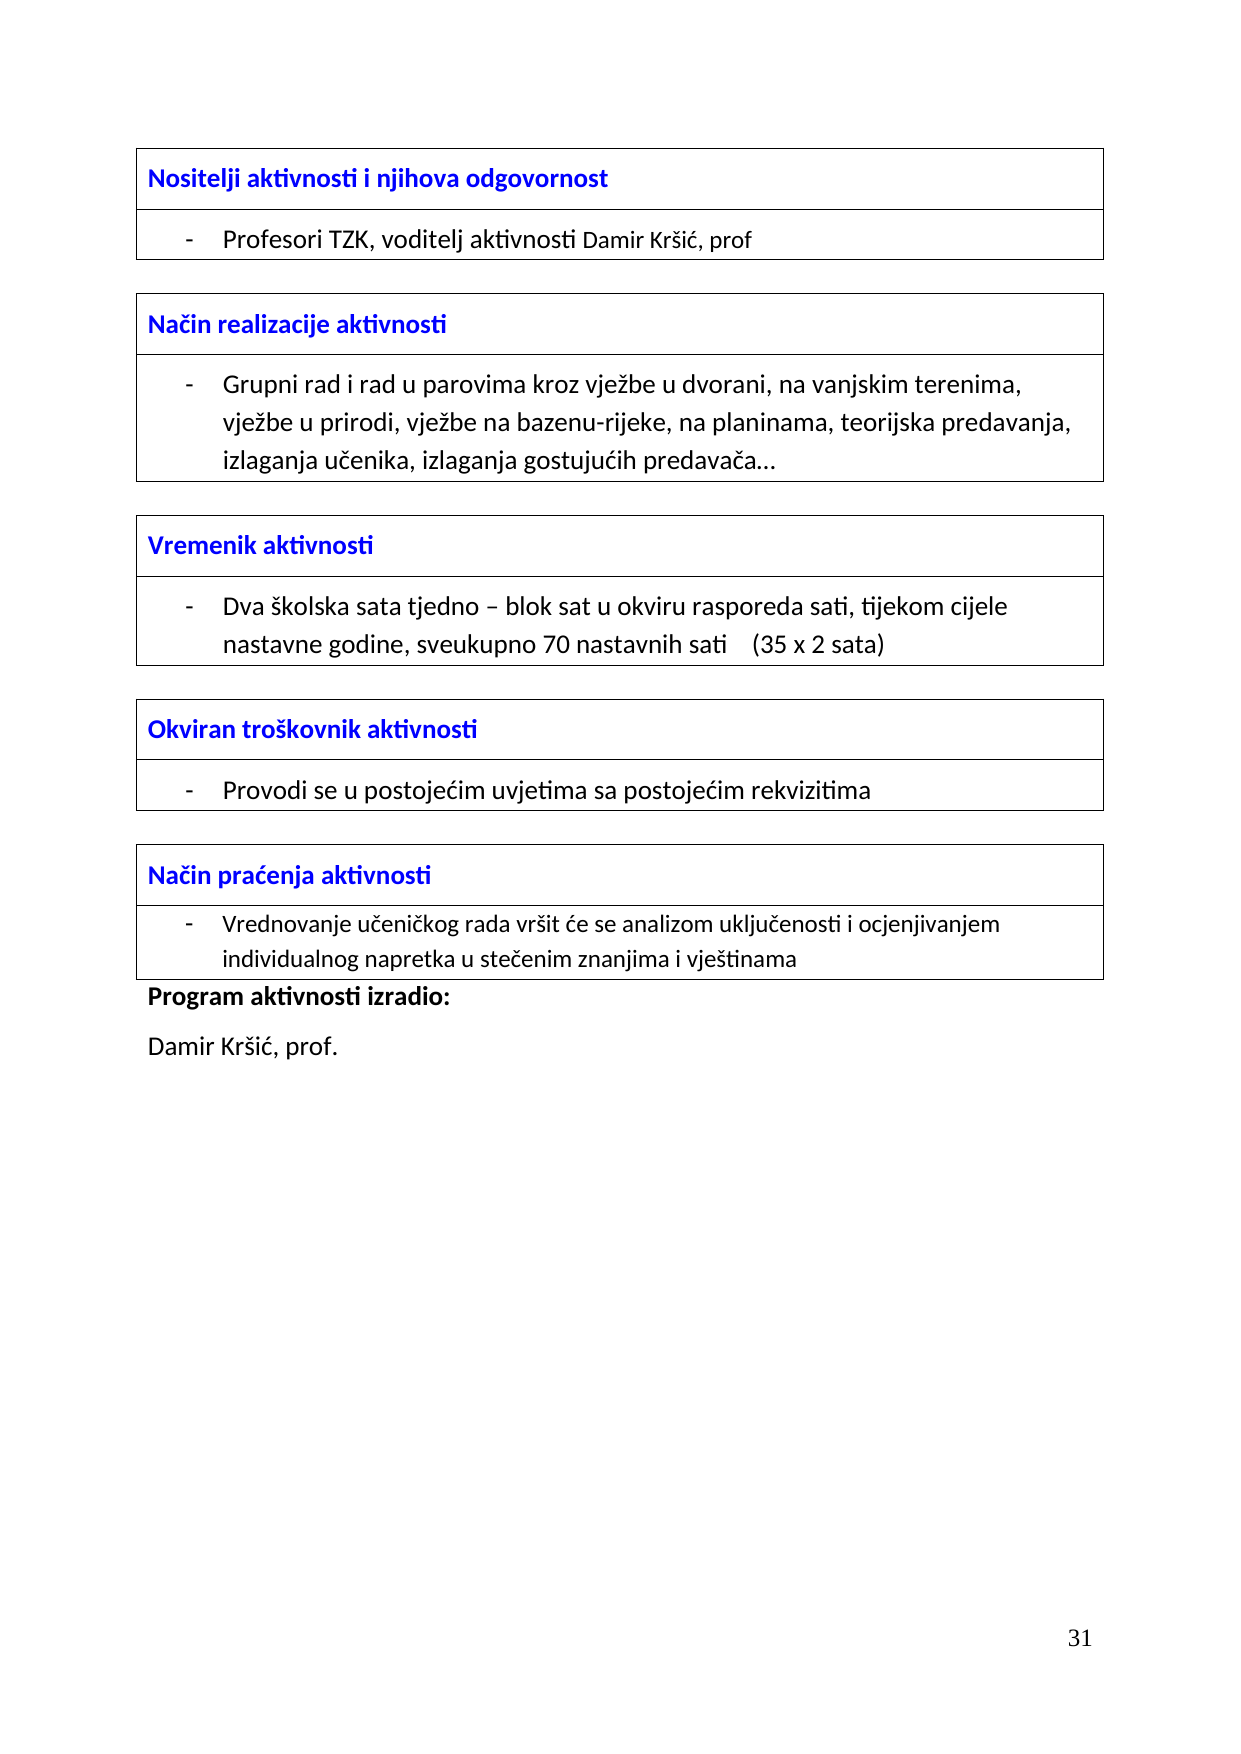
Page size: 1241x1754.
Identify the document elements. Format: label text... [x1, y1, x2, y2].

table_header Način praćenja aktivnosti [137, 845, 1103, 905]
table_cell Dva školska sata tjedno – blok sat u okviru rasporeda sati, tijekom cijele nastavne godine, sveukupno 70 nastavnih sati (35 x 2 sata) [137, 577, 1103, 664]
table_cell Provodi se u postojećim uvjetima sa postojećim rekvizitima [137, 760, 1103, 810]
table_header Okviran troškovnik aktivnosti [137, 700, 1103, 759]
text Damir Kršić, prof. [148, 1029, 1093, 1062]
table_header Vremenik aktivnosti [137, 516, 1103, 576]
text Program aktivnosti izradio: [148, 980, 1093, 1012]
table_cell Grupni rad i rad u parovima kroz vježbe u dvorani, na vanjskim terenima, vježbe u prirodi, vježbe na bazenu-rijeke, na planinama, teorijska predavanja, izlaganja učenika, izlaganja gostujućih predavača… [137, 355, 1103, 481]
table_cell Profesori TZK, voditelj aktivnosti Damir Kršić, prof [137, 210, 1103, 259]
table_cell Vrednovanje učeničkog rada vršit će se analizom uključenosti i ocjenjivanjem individualnog napretka u stečenim znanjima i vještinama [137, 906, 1103, 978]
table_header Način realizacije aktivnosti [137, 294, 1103, 354]
table_header Nositelji aktivnosti i njihova odgovornost [137, 149, 1103, 208]
